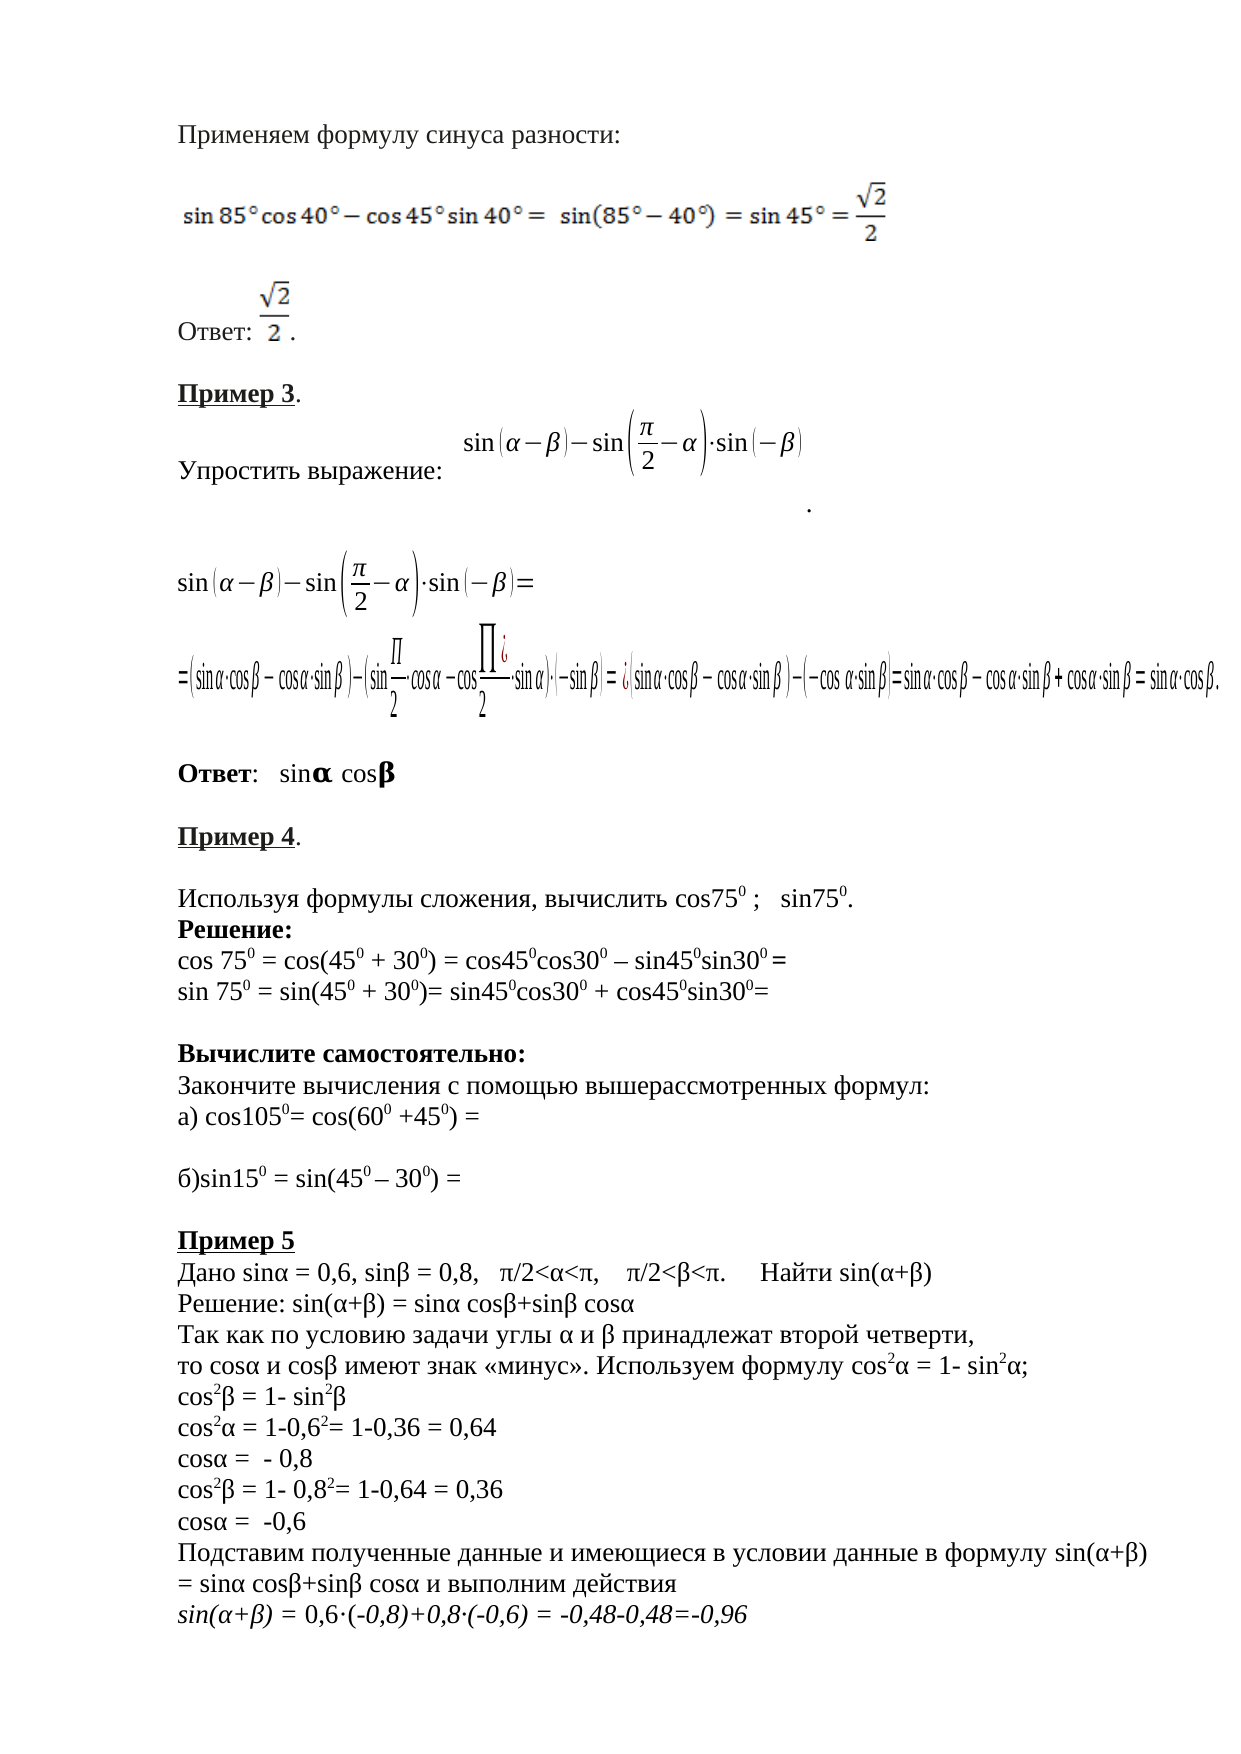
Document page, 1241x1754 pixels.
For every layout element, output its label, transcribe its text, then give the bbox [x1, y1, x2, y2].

text Пример 4. [177, 819, 1152, 851]
text cos2β = 1- 0,82= 1-0,64 = 0,36 [177, 1474, 1152, 1505]
text Упростить выражение: . [177, 409, 1152, 518]
text sin(α+β) = 0,6·(-0,8)+0,8·(-0,6) = -0,48-0,48=-0,96 [177, 1598, 1152, 1629]
text Так как по условию задачи углы α и β принадлежат второй четверти, то cosα и cosβ имеют знак «минус». Используем формулу cos2α = 1- sin2α; [177, 1318, 1152, 1380]
text Дано sinα = 0,6, sinβ = 0,8, π/2<α<π, π/2<β<π. Найти sin(α+β) [177, 1256, 1152, 1287]
text sin 750 = sin(450 + 300)= sin450cos300 + cos450sin300= [177, 975, 1152, 1006]
text Применяем формулу синуса разности: [177, 118, 1152, 149]
text б)sin150 = sin(450 – 300) = [177, 1162, 1152, 1193]
text а) сos1050= cos(600 +450) = [177, 1100, 1152, 1131]
text Подставим полученные данные и имеющиеся в условии данные в формулу sin(α+β) = sinα cosβ+sinβ cosα и выполним действия [177, 1536, 1152, 1598]
text cos2α = 1-0,62= 1-0,36 = 0,64 [177, 1411, 1152, 1442]
text Ответ: sin𝛂 cos𝛃 [177, 756, 1152, 788]
text cosα = -0,6 [177, 1505, 1152, 1536]
picture [183, 178, 886, 241]
text Решение: sin(α+β) = sinα cosβ+sinβ cosα [177, 1287, 1152, 1318]
text cosα = - 0,8 [177, 1442, 1152, 1474]
text Закончите вычисления с помощью вышерассмотренных формул: [177, 1069, 1152, 1100]
text соs 750 = cos(450 + 300) = cos450cos300 – sin450sin300 = [177, 944, 1152, 975]
text Пример 3. [177, 378, 1152, 409]
text Вычислите самостоятельно: [177, 1038, 1152, 1069]
text cos2β = 1- sin2β [177, 1380, 1152, 1411]
text Ответ: . [177, 278, 1152, 346]
text Пример 5 [177, 1224, 1152, 1256]
picture [259, 278, 290, 341]
text Используя формулы сложения, вычислить cos750 ; sin750. Решение: [177, 882, 1152, 944]
